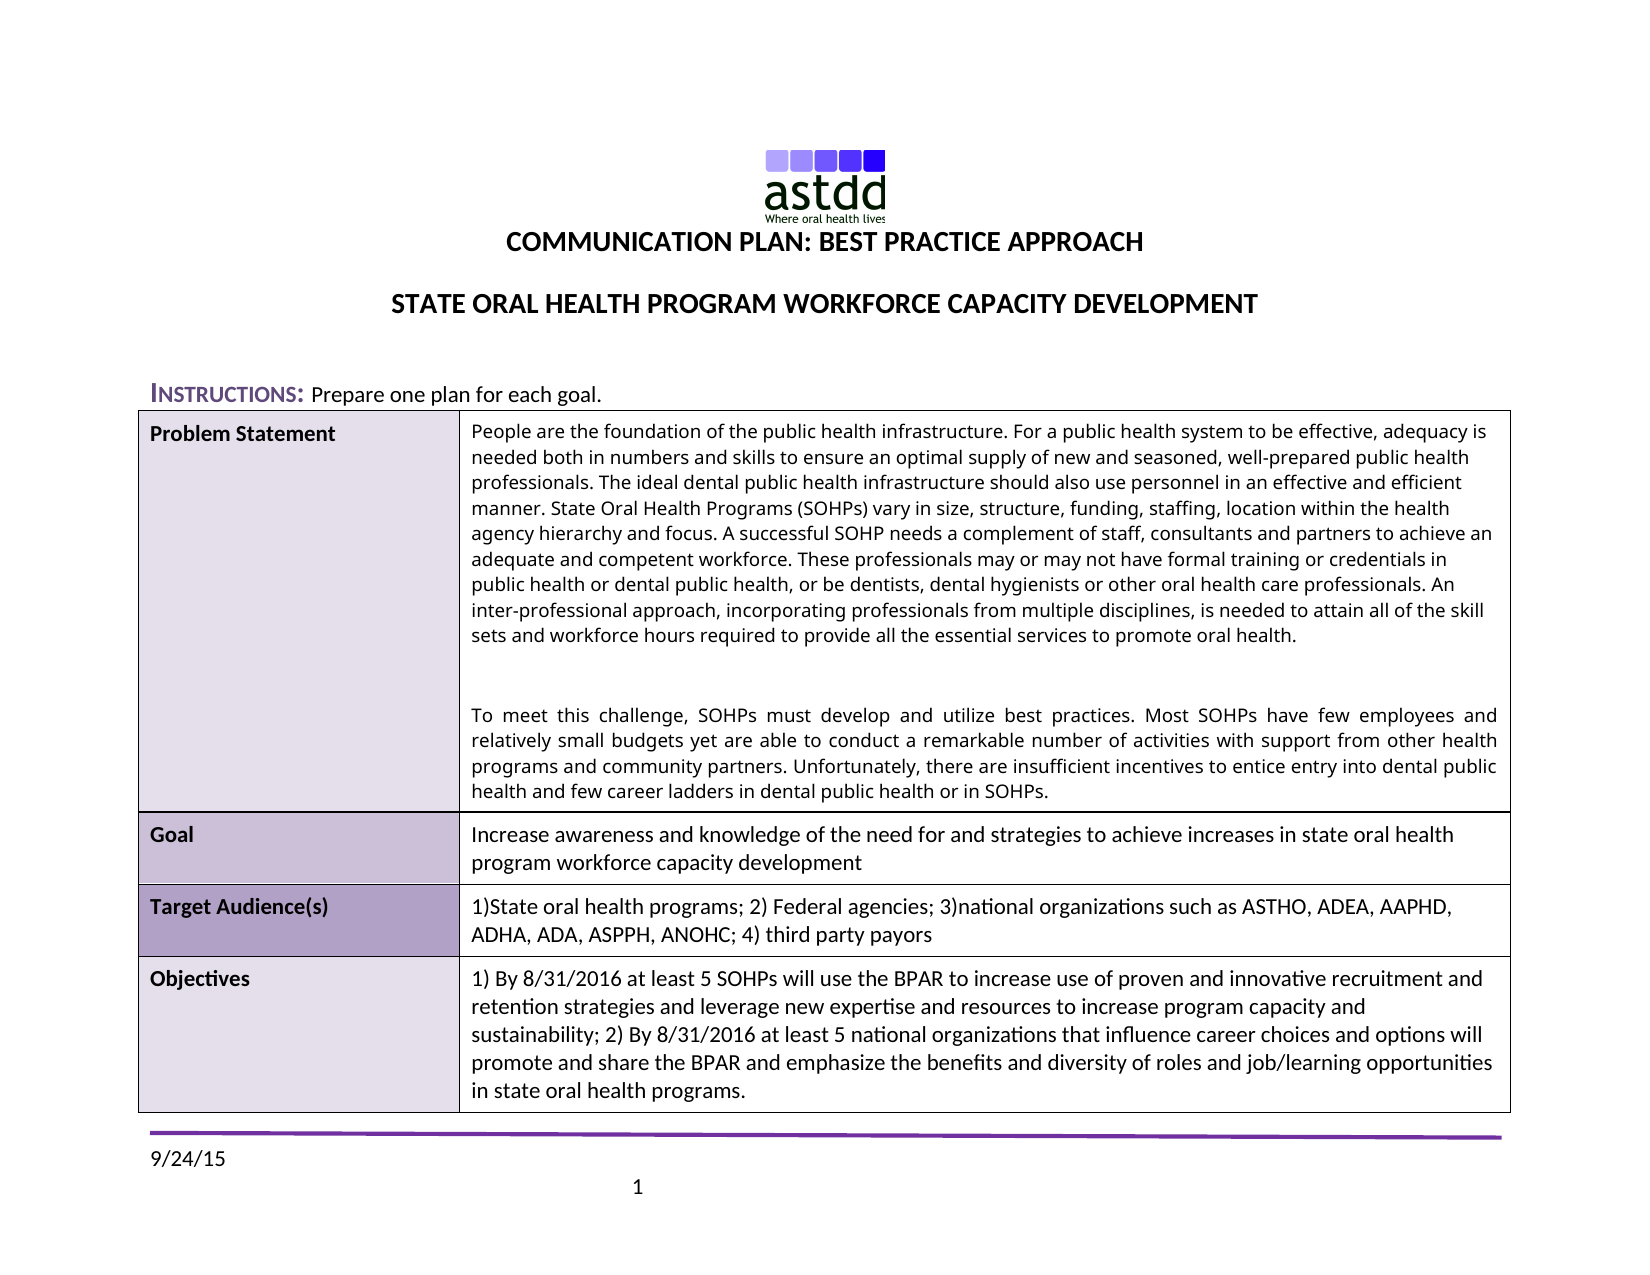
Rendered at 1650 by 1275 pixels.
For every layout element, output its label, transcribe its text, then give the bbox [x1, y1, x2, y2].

table_cell 1)State oral health programs; 2) Federal agencies; 3)national organizations such as ASTHO, ADEA, AAPHD, ADHA, ADA, ASPPH, ANOHC; 4) third party payors [460, 885, 1510, 956]
text COMMUNICATION PLAN: BEST PRACTICE APPROACH [150, 223, 1500, 258]
table_header Problem Statement [139, 411, 459, 811]
picture [765, 150, 885, 223]
text Instructions: Prepare one plan for each goal. [150, 374, 1500, 410]
table_cell Goal [139, 813, 459, 883]
table_cell Objectives [139, 957, 459, 1112]
table_header People are the foundation of the public health infrastructure. For a public health system to be effective, adequacy is needed both in numbers and skills to ensure an optimal supply of new and seasoned, well-prepared public health professionals. The ideal dental public health infrastructure should also use personnel in an effective and efficient manner. State Oral Health Programs (SOHPs) vary in size, structure, funding, staffing, location within the health agency hierarchy and focus. A successful SOHP needs a complement of staff, consultants and partners to achieve an adequate and competent workforce. These professionals may or may not have formal training or credentials in public health or dental public health, or be dentists, dental hygienists or other oral health care professionals. An inter-professional approach, incorporating professionals from multiple disciplines, is needed to attain all of the skill sets and workforce hours required to provide all the essential services to promote oral health. To meet this challenge, SOHPs must develop and utilize best practices. Most SOHPs have few employees and relatively small budgets yet are able to conduct a remarkable number of activities with support from other health programs and community partners. Unfortunately, there are insufficient incentives to entice entry into dental public health and few career ladders in dental public health or in SOHPs. [460, 411, 1510, 811]
table_cell Increase awareness and knowledge of the need for and strategies to achieve increases in state oral health program workforce capacity development [460, 813, 1510, 883]
text STATE ORAL HEALTH PROGRAM WORKFORCE CAPACITY DEVELOPMENT [131, 285, 1519, 320]
table_cell 1) By 8/31/2016 at least 5 SOHPs will use the BPAR to increase use of proven and innovative recruitment and retention strategies and leverage new expertise and resources to increase program capacity and sustainability; 2) By 8/31/2016 at least 5 national organizations that influence career choices and options will promote and share the BPAR and emphasize the benefits and diversity of roles and job/learning opportunities in state oral health programs. [460, 957, 1510, 1112]
table_cell Target Audience(s) [139, 885, 459, 956]
